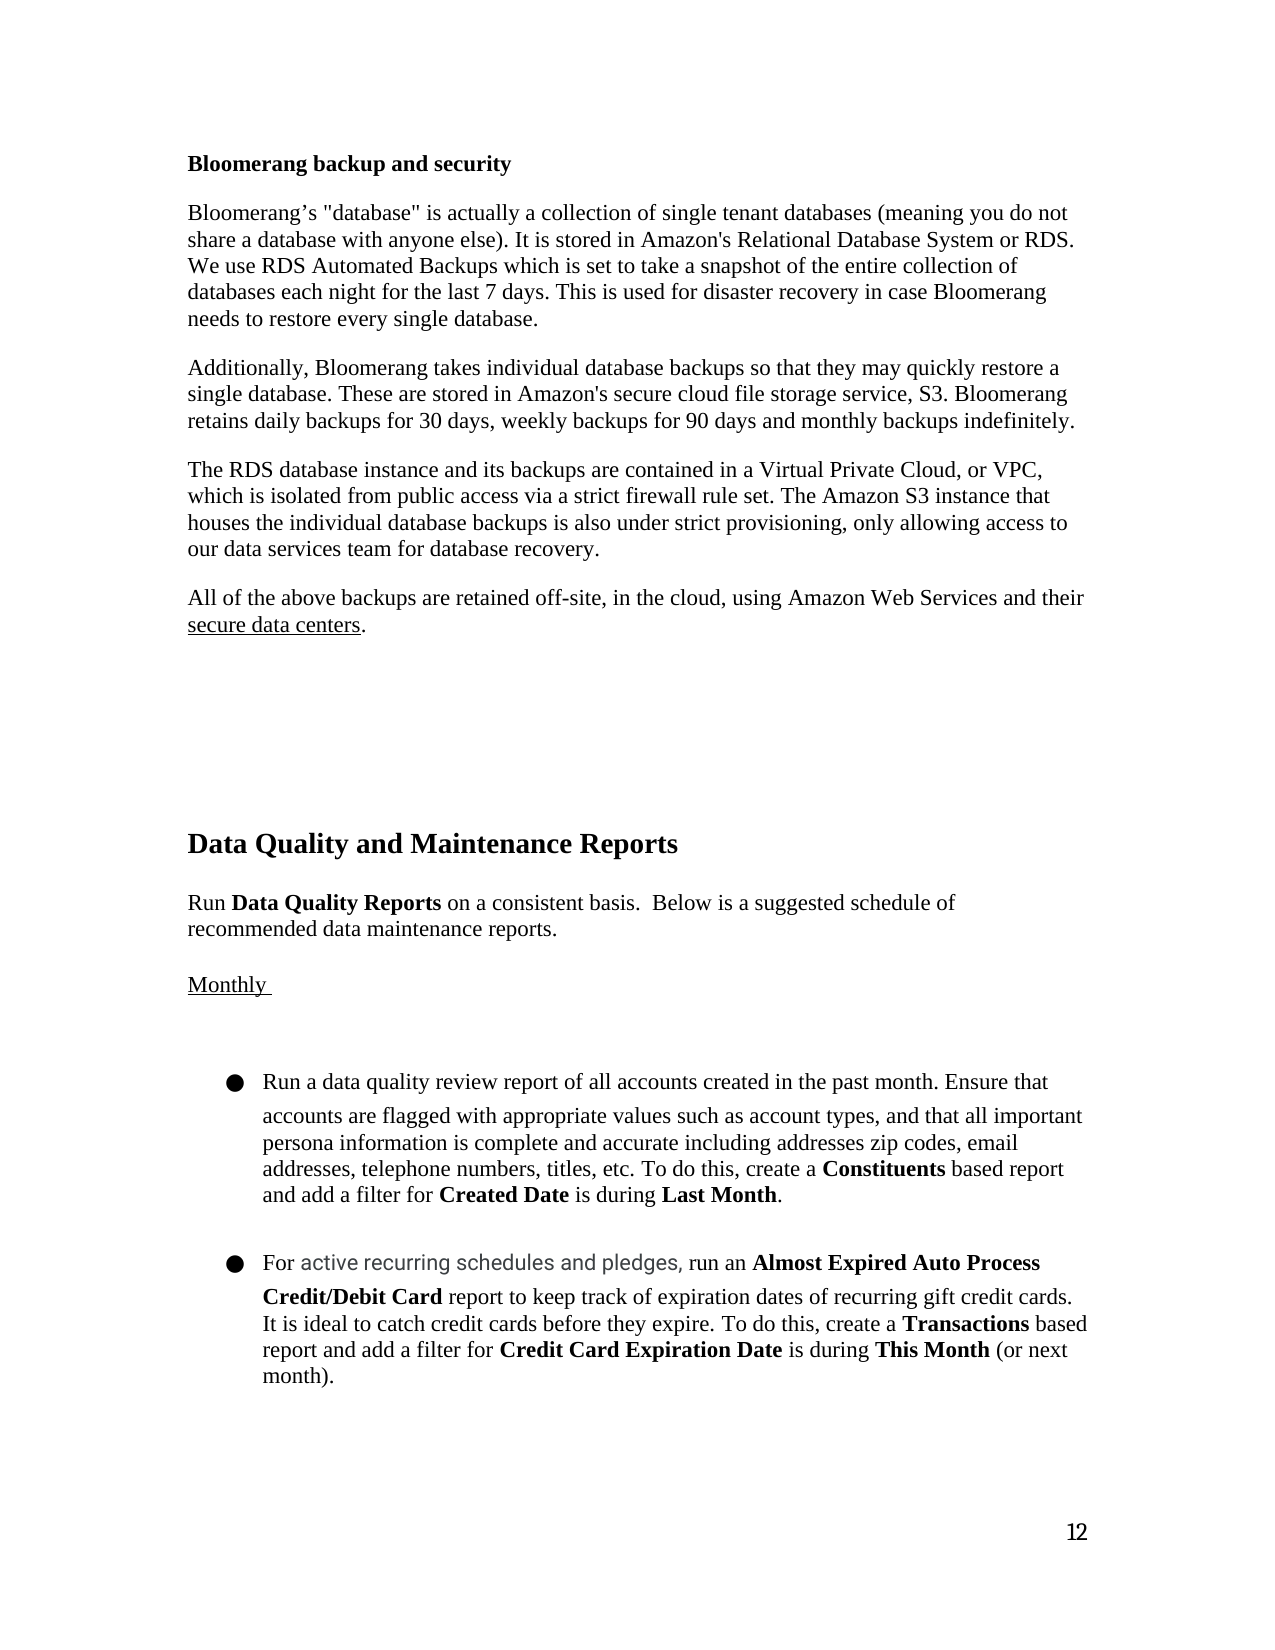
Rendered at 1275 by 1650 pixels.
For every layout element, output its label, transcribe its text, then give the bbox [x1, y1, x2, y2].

text Additionally, Bloomerang takes individual database backups so that they may quickly restore a single database. These are stored in Amazon's secure cloud file storage service, S3. Bloomerang retains daily backups for 30 days, weekly backups for 90 days and monthly backups indefinitely. [187, 354, 1087, 433]
text Run Data Quality Reports on a consistent basis. Below is a suggested schedule of recommended data maintenance reports. [187, 889, 1087, 942]
list Run a data quality review report of all accounts created in the past month. Ensure that accounts are flagged with appropriate values such as account types, and that all important persona information is complete and accurate including addresses zip codes, email addresses, telephone numbers, titles, etc. To do this, create a Constituents based report and add a filter for Created Date is during Last Month. [225, 1055, 1087, 1236]
list For active recurring schedules and pledges, run an Almost Expired Auto Process Credit/Debit Card report to keep track of expiration dates of recurring gift credit cards. It is ideal to catch credit cards before they expire. To do this, create a Transactions based report and add a filter for Credit Card Expiration Date is during This Month (or next month). [225, 1236, 1087, 1418]
text Bloomerang backup and security [187, 150, 1087, 176]
text All of the above backups are retained off-site, in the cloud, using Amazon Web Services and their secure data centers. [187, 584, 1087, 637]
text The RDS database instance and its backups are contained in a Virtual Private Cloud, or VPC, which is isolated from public access via a strict firewall rule set. The Amazon S3 instance that houses the individual database backups is also under strict provisioning, only allowing access to our data services team for database recovery. [187, 456, 1087, 561]
text Bloomerang’s "database" is actually a collection of single tenant databases (meaning you do not share a database with anyone else). It is stored in Amazon's Relational Database System or RDS. We use RDS Automated Backups which is set to take a snapshot of the entire collection of databases each night for the last 7 days. This is used for disaster recovery in case Bloomerang needs to restore every single database. [187, 199, 1087, 331]
text Monthly [187, 971, 1087, 1026]
text Data Quality and Maintenance Reports [187, 826, 1087, 860]
